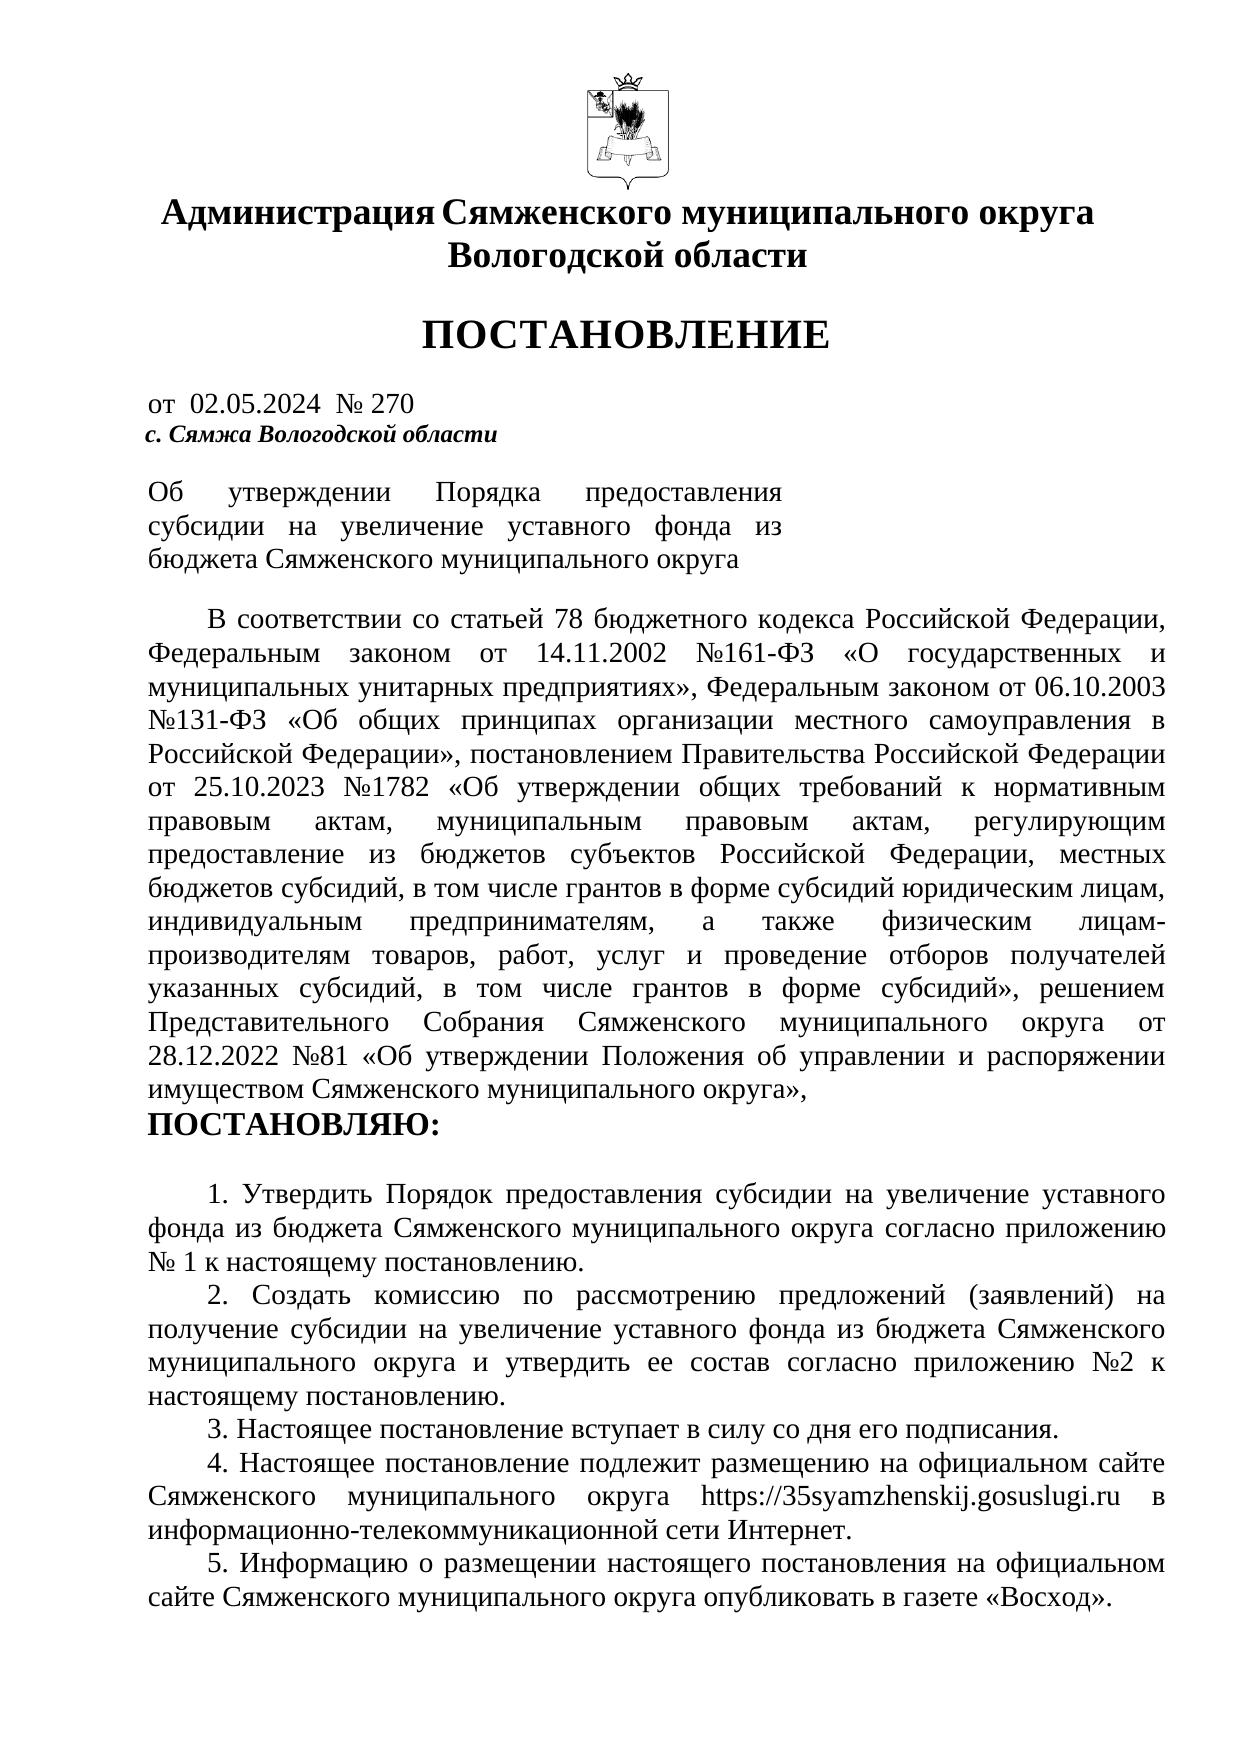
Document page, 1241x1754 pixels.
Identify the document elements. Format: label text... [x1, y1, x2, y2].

text 4. Настоящее постановление подлежит размещению на официальном сайте Сямженского муниципального округа https://35syamzhenskij.gosuslugi.ru в информационно-телекоммуникационной сети Интернет. [148, 1445, 1167, 1546]
text 5. Информацию о размещении настоящего постановления на официальном сайте Сямженского муниципального округа опубликовать в газете «Восход». [148, 1546, 1167, 1613]
text Вологодской области [89, 233, 1167, 276]
text В соответствии со статьей 78 бюджетного кодекса Российской Федерации, Федеральным законом от 14.11.2002 №161-ФЗ «О государственных и муниципальных унитарных предприятиях», Федеральным законом от 06.10.2003 №131-ФЗ «Об общих принципах организации местного самоуправления в Российской Федерации», постановлением Правительства Российской Федерации от 25.10.2023 №1782 «Об утверждении общих требований к нормативным правовым актам, муниципальным правовым актам, регулирующим предоставление из бюджетов субъектов Российской Федерации, местных бюджетов субсидий, в том числе грантов в форме субсидий юридическим лицам, индивидуальным предпринимателям, а также физическим лицам-производителям товаров, работ, услуг и проведение отборов получателей указанных субсидий, в том числе грантов в форме субсидий», решением Представительного Собрания Сямженского муниципального округа от 28.12.2022 №81 «Об утверждении Положения об управлении и распоряжении имуществом Сямженского муниципального округа», [148, 602, 1167, 1105]
text ПОСТАНОВЛЯЮ: [89, 1105, 1167, 1143]
title 2. Создать комиссию по рассмотрению предложений (заявлений) на получение субсидии на увеличение уставного фонда из бюджета Сямженского муниципального округа и утвердить ее состав согласно приложению №2 к настоящему постановлению. [148, 1277, 1167, 1411]
text Администрация Сямженского муниципального округа [89, 189, 1167, 233]
title Об утверждении Порядка предоставления субсидии на увеличение уставного фонда из бюджета Сямженского муниципального округа [148, 474, 783, 575]
text 1. Утвердить Порядок предоставления субсидии на увеличение уставного фонда из бюджета Сямженского муниципального округа согласно приложению № 1 к настоящему постановлению. [148, 1177, 1167, 1277]
text с. Сямжа Вологодской области [89, 419, 1167, 448]
text 3. Настоящее постановление вступает в силу со дня его подписания. [148, 1411, 1167, 1445]
text от 02.05.2024 № 270 [148, 386, 1167, 419]
text ПОСТАНОВЛЕНИЕ [148, 309, 1167, 357]
